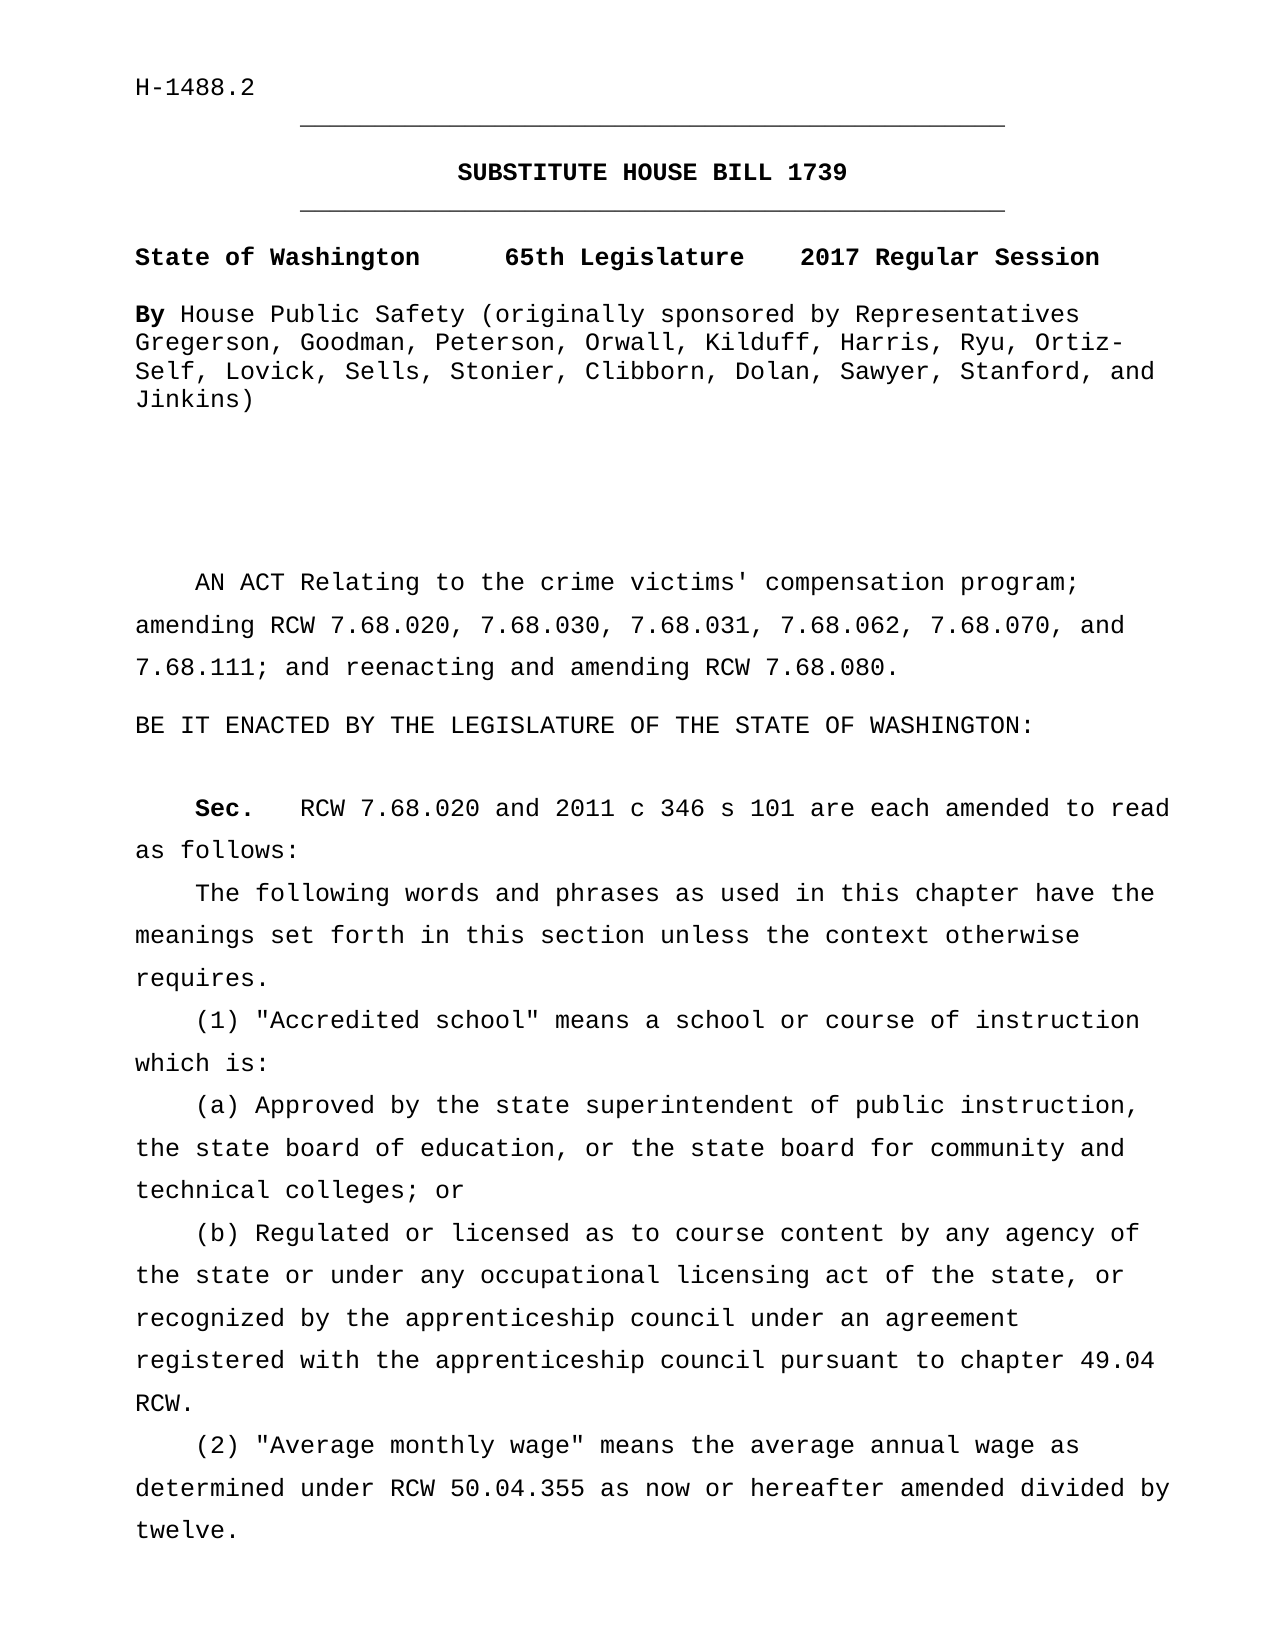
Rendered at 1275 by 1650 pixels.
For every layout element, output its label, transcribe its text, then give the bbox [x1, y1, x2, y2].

text SUBSTITUTE HOUSE BILL 1739 [135, 160, 1170, 188]
text _______________________________________________ [135, 103, 1170, 132]
text AN ACT Relating to the crime victims' compensation program; amending RCW 7.68.020, 7.68.030, 7.68.031, 7.68.062, 7.68.070, and 7.68.111; and reenacting and amending RCW 7.68.080. [135, 557, 1170, 684]
text BE IT ENACTED BY THE LEGISLATURE OF THE STATE OF WASHINGTON: [135, 712, 1170, 741]
text H-1488.2 [135, 75, 1170, 103]
text (b) Regulated or licensed as to course content by any agency of the state or under any occupational licensing act of the state, or recognized by the apprenticeship council under an agreement registered with the apprenticeship council pursuant to chapter 49.04 RCW. [135, 1207, 1170, 1420]
text (a) Approved by the state superintendent of public instruction, the state board of education, or the state board for community and technical colleges; or [135, 1080, 1170, 1207]
text (2) "Average monthly wage" means the average annual wage as determined under RCW 50.04.355 as now or hereafter amended divided by twelve. [135, 1420, 1170, 1547]
text By House Public Safety (originally sponsored by Representatives Gregerson, Goodman, Peterson, Orwall, Kilduff, Harris, Ryu, Ortiz-Self, Lovick, Sells, Stonier, Clibborn, Dolan, Sawyer, Stanford, and Jinkins) [135, 302, 1170, 415]
text Sec. RCW 7.68.020 and 2011 c 346 s 101 are each amended to read as follows: [135, 782, 1170, 867]
text The following words and phrases as used in this chapter have the meanings set forth in this section unless the context otherwise requires. [135, 867, 1170, 995]
text _______________________________________________ [135, 188, 1170, 217]
text (1) "Accredited school" means a school or course of instruction which is: [135, 995, 1170, 1080]
text State of Washington 65th Legislature 2017 Regular Session [135, 245, 1170, 273]
